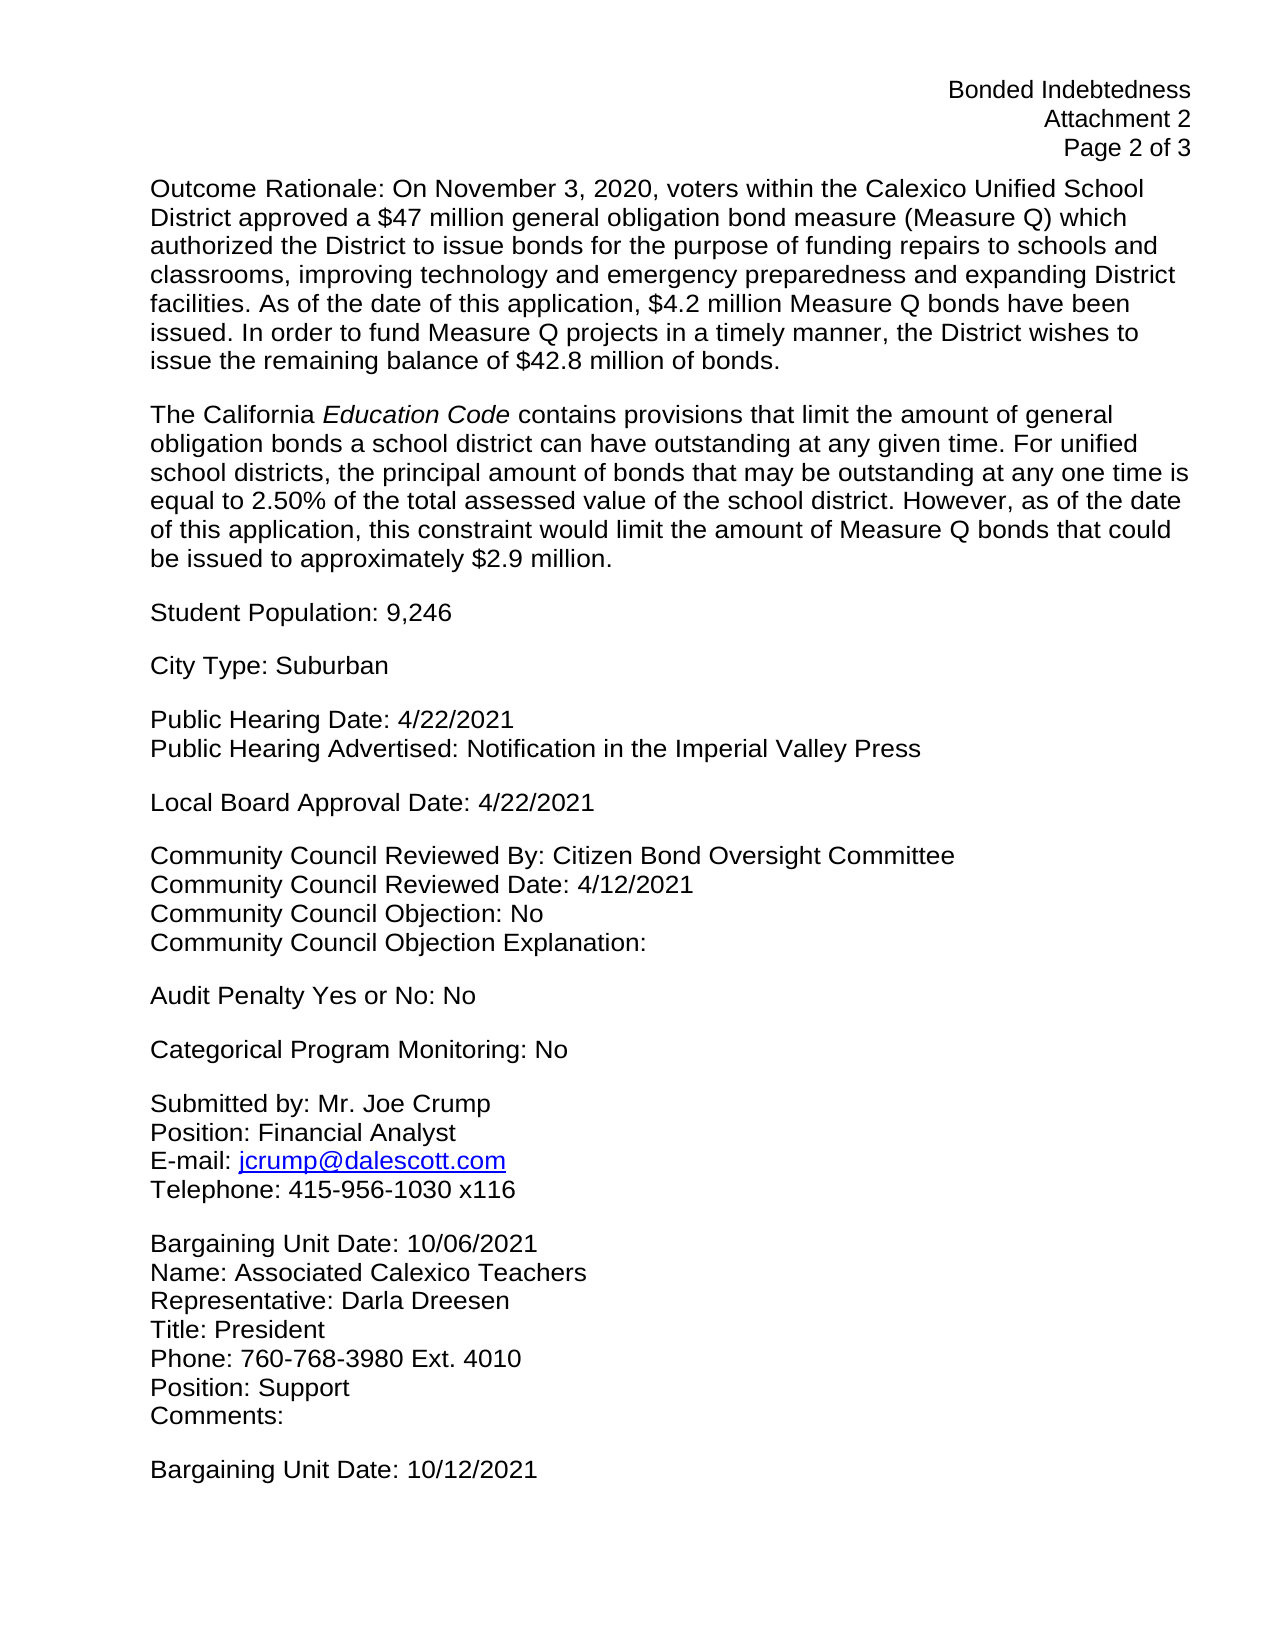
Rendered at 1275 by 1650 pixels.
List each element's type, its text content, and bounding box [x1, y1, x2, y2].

text Position: Financial Analyst [150, 1117, 1167, 1146]
text Local Board Approval Date: 4/22/2021 [150, 787, 1167, 816]
text Phone: 760-768-3980 Ext. 4010 [150, 1344, 1167, 1372]
text Representative: Darla Dreesen [150, 1286, 1167, 1315]
text Outcome Rationale: On November 3, 2020, voters within the Calexico Unified School District approved a $47 million general obligation bond measure (Measure Q) which authorized the District to issue bonds for the purpose of funding repairs to schools and classrooms, improving technology and emergency preparedness and expanding District facilities. As of the date of this application, $4.2 million Measure Q bonds have been issued. In order to fund Measure Q projects in a timely manner, the District wishes to issue the remaining balance of $42.8 million of bonds. [150, 174, 1191, 375]
text Submitted by: Mr. Joe Crump [150, 1089, 1167, 1117]
text Community Council Objection: No [150, 899, 1167, 927]
text Community Council Objection Explanation: [150, 927, 1167, 956]
text Bargaining Unit Date: 10/12/2021 [150, 1455, 1167, 1484]
text City Type: Suburban [150, 651, 1167, 680]
text Community Council Reviewed Date: 4/12/2021 [150, 870, 1167, 899]
text Community Council Reviewed By: Citizen Bond Oversight Committee [150, 841, 1167, 870]
text Name: Associated Calexico Teachers [150, 1257, 1167, 1286]
text Public Hearing Advertised: Notification in the Imperial Valley Press [150, 734, 1167, 762]
text Public Hearing Date: 4/22/2021 [150, 705, 1167, 734]
text Title: President [150, 1315, 1167, 1344]
text Audit Penalty Yes or No: No [150, 981, 1167, 1010]
text Telephone: 415-956-1030 x116 [150, 1175, 1167, 1204]
text Position: Support [150, 1372, 1167, 1401]
text E-mail: jcrump@dalescott.com [150, 1146, 1167, 1175]
text Comments: [150, 1401, 1167, 1430]
text Categorical Program Monitoring: No [150, 1035, 1167, 1064]
text The California Education Code contains provisions that limit the amount of general obligation bonds a school district can have outstanding at any given time. For unified school districts, the principal amount of bonds that may be outstanding at any one time is equal to 2.50% of the total assessed value of the school district. However, as of the date of this application, this constraint would limit the amount of Measure Q bonds that could be issued to approximately $2.9 million. [150, 400, 1191, 572]
text Student Population: 9,246 [150, 597, 1167, 626]
text Bargaining Unit Date: 10/06/2021 [150, 1229, 1167, 1257]
